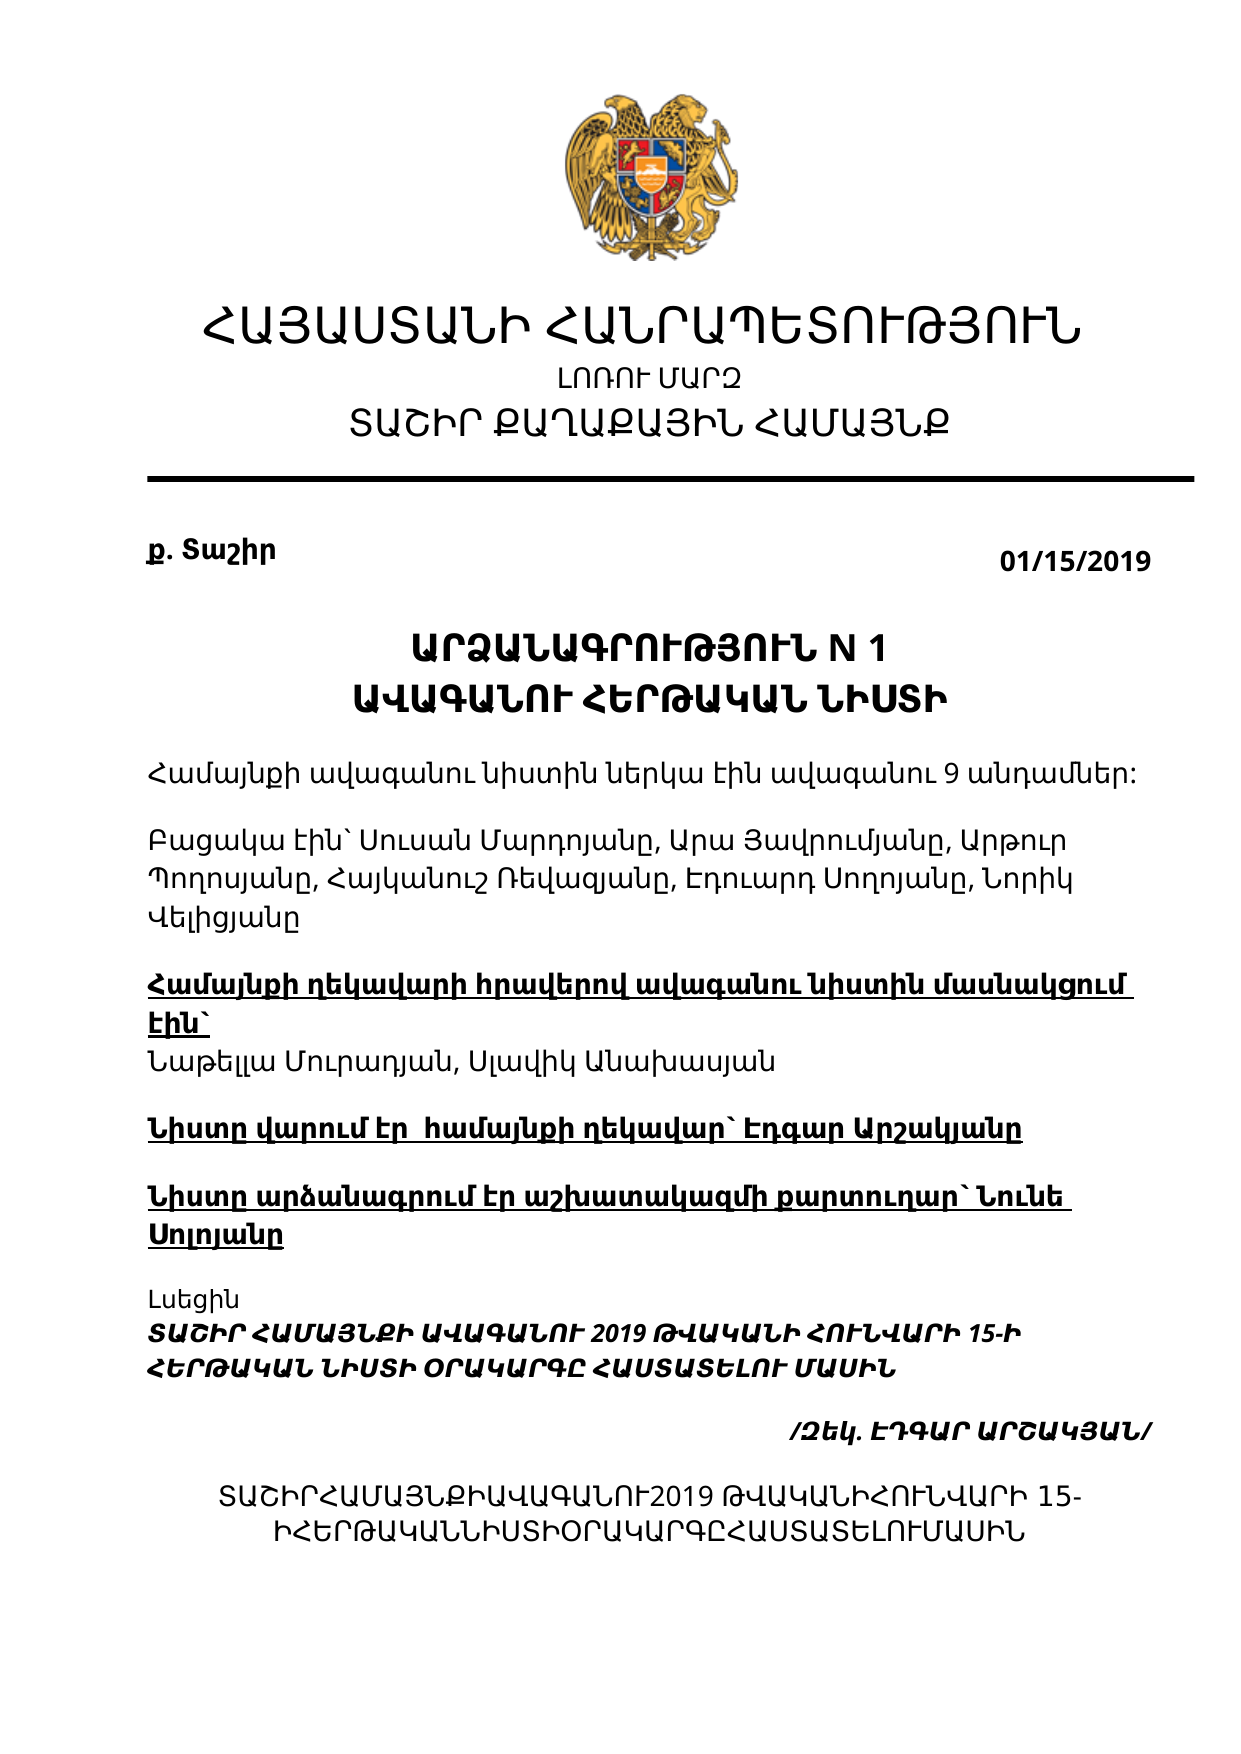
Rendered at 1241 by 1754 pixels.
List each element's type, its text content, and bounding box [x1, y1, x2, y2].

text Նիստը վարում էր համայնքի ղեկավար` Էդգար Արշակյանը [147, 1109, 1151, 1147]
text ԱՐՁԱՆԱԳՐՈՒԹՅՈՒՆ N 1 ԱՎԱԳԱՆՈՒ ՀԵՐԹԱԿԱՆ ՆԻՍՏԻ [147, 622, 1151, 724]
text Նիստը արձանագրում էր աշխատակազմի քարտուղար` Նունե Սոլոյանը [147, 1176, 1151, 1253]
table_header 01/15/2019 [586, 530, 1151, 592]
text Համայնքի ղեկավարի հրավերով ավագանու նիստին մասնակցում էին` Նաթելլա Մուրադյան, Սլավիկ Անախասյան [147, 964, 1151, 1079]
text /Զեկ. ԷԴԳԱՐ ԱՐՇԱԿՅԱՆ/ [147, 1413, 1151, 1447]
text Բացակա էին` Սուսան Մարդոյանը, Արա Յավրումյանը, Արթուր Պողոսյանը, Հայկանուշ Ռեվազյանը, Էդուարդ Սողոյանը, Նորիկ Վելիցյանը [147, 820, 1151, 935]
text ՀԱՅԱՍՏԱՆԻ ՀԱՆՐԱՊԵՏՈՒԹՅՈՒՆ ԼՈՌՈՒ ՄԱՐԶ ՏԱՇԻՐ ՔԱՂԱՔԱՅԻՆ ՀԱՄԱՅՆՔ [147, 290, 1151, 447]
text ՏԱՇԻՐՀԱՄԱՅՆՔԻԱՎԱԳԱՆՈՒ2019 ԹՎԱԿԱՆԻՀՈՒՆՎԱՐԻ 15-ԻՀԵՐԹԱԿԱՆՆԻՍՏԻՕՐԱԿԱՐԳԸՀԱՍՏԱՏԵԼՈՒՄԱՍԻՆ [147, 1477, 1151, 1548]
table_header ք. Տաշիր [148, 530, 586, 592]
text Համայնքի ավագանու նիստին ներկա էին ավագանու 9 անդամներ: [147, 753, 1151, 791]
text Լսեցին ՏԱՇԻՐ ՀԱՄԱՅՆՔԻ ԱՎԱԳԱՆՈՒ 2019 ԹՎԱԿԱՆԻ ՀՈՒՆՎԱՐԻ 15-Ի ՀԵՐԹԱԿԱՆ ՆԻՍՏԻ ՕՐԱԿԱՐԳԸ ՀԱՍՏԱՏԵԼՈՒ ՄԱՍԻՆ [147, 1282, 1151, 1384]
